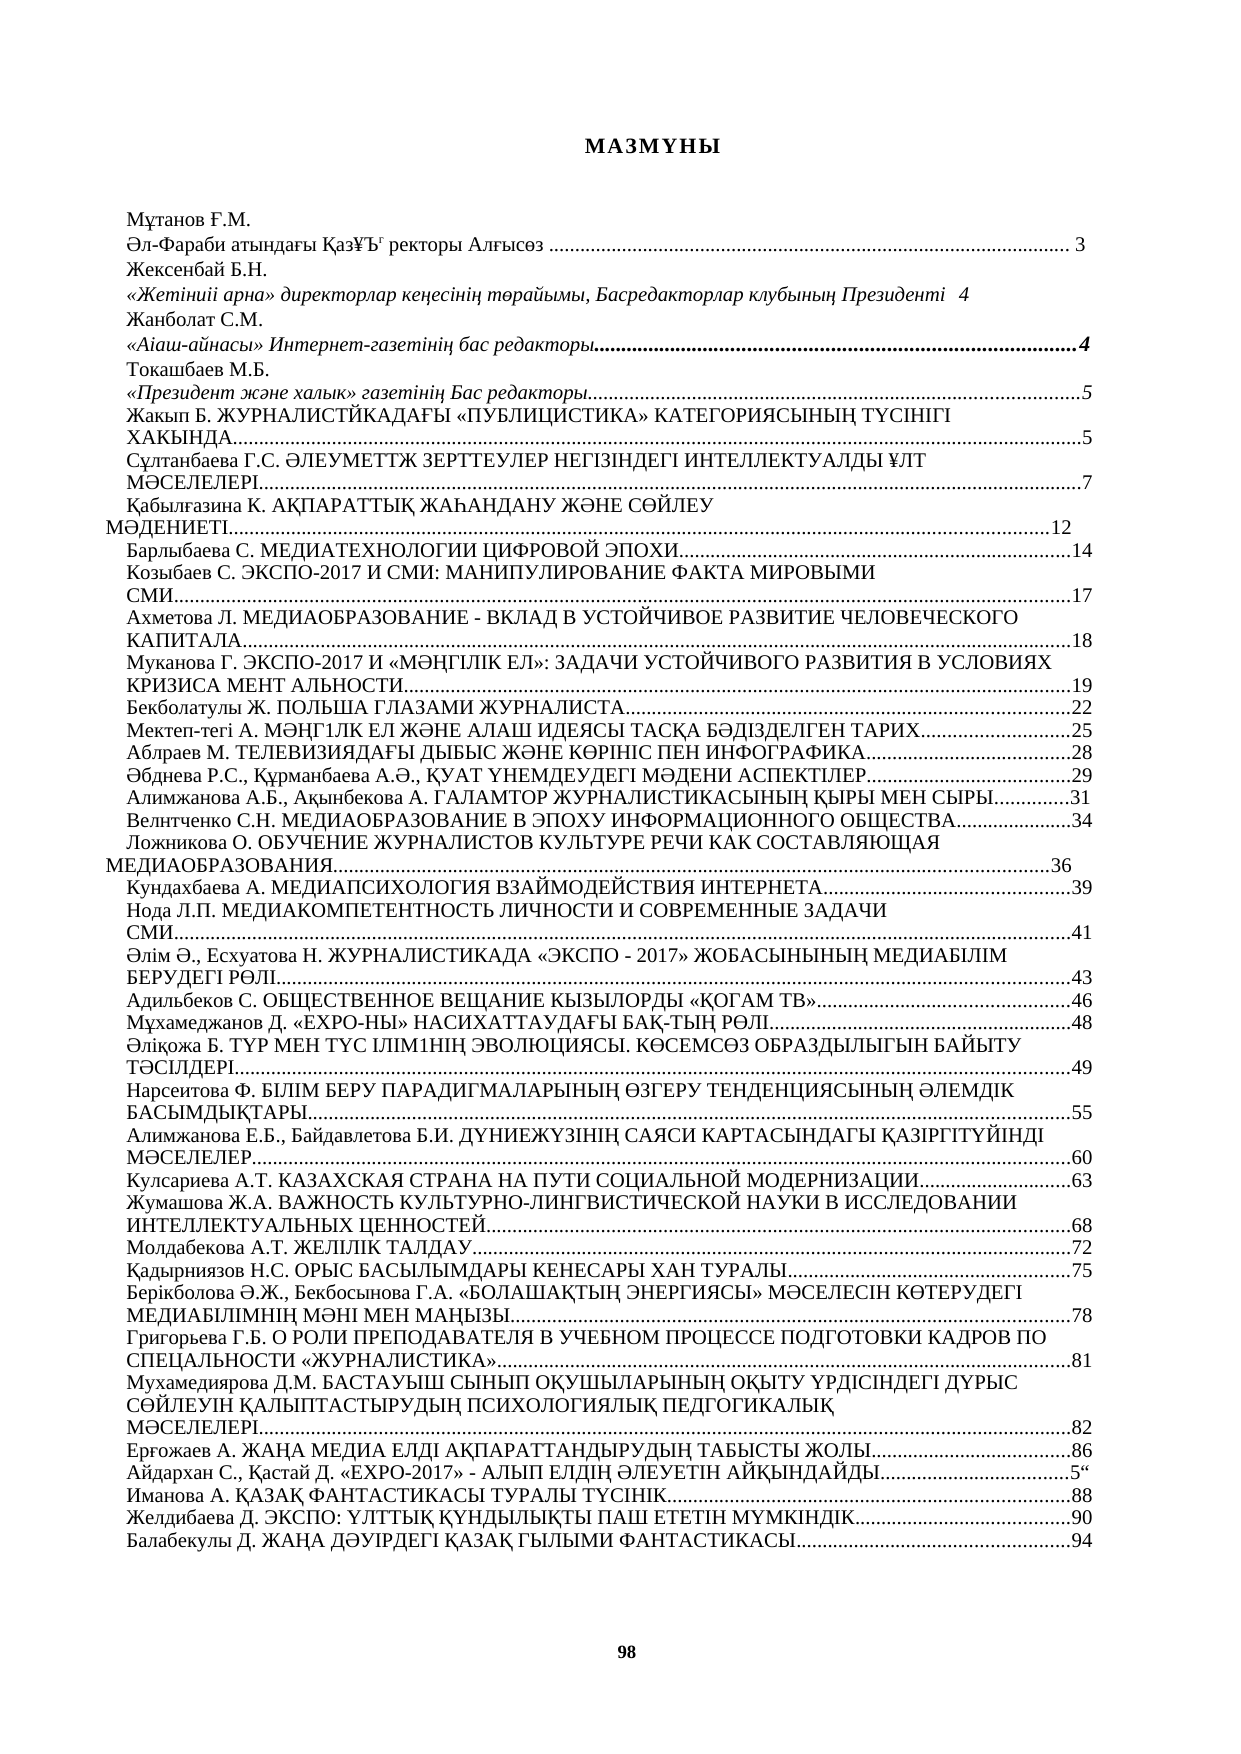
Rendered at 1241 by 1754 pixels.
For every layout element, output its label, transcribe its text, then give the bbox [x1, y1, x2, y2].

text МӘДЕНИЕТІ 12 [105, 517, 1124, 539]
text Григорьева Г.Б. О РОЛИ ПРЕПОДАВАТЕЛЯ В УЧЕБНОМ ПРОЦЕССЕ ПОДГОТОВКИ КАДРОВ ПО [126, 1327, 1124, 1349]
text Кулсариева А.Т. КАЗАХСКАЯ СТРАНА НА ПУТИ СОЦИАЛЬНОЙ МОДЕРНИЗАЦИИ 63 [126, 1169, 1124, 1192]
text Жанболат С.М. [126, 307, 1124, 332]
text Әл-Фараби атындағы Қаз¥Ъг ректоры Алғысөз 3 [126, 232, 1124, 257]
text Жексенбай Б.Н. [126, 257, 1124, 282]
text Берікболова Ә.Ж., Бекбосынова Г.А. «БОЛАШАҚТЫҢ ЭНЕРГИЯСЫ» МӘСЕЛЕСІН КӨТЕРУДЕГІ [126, 1282, 1124, 1304]
text Алимжанова А.Б., Ақынбекова А. ГАЛАМТОР ЖУРНАЛИСТИКАСЫНЫҢ ҚЫРЫ МЕН СЫРЫ 31 [126, 787, 1124, 809]
text Алимжанова Е.Б., Байдавлетова Б.И. ДҮНИЕЖҮЗІНІҢ САЯСИ КАРТАСЫНДАГЫ ҚАЗІРГІТҮЙІНДІ [126, 1124, 1124, 1147]
text «Президент және халык» газетінің Бас редакторы 5 [126, 382, 1124, 404]
text Жакып Б. ЖУРНАЛИСТЙКАДАҒЫ «ПУБЛИЦИСТИКА» КАТЕГОРИЯСЫНЫҢ ТҮСІНІГІ [126, 404, 1124, 427]
text МӘСЕЛЕЛЕРІ 7 [126, 472, 1124, 494]
text Мектеп-тегі А. МӘҢГ1ЛК ЕЛ ЖӘНЕ АЛАШ ИДЕЯСЫ ТАСҚА БӘДІЗДЕЛГЕН ТАРИХ 25 [126, 719, 1124, 742]
text СМИ 41 [126, 922, 1124, 944]
text Муканова Г. ЭКСПО-2017 И «МӘҢГІЛІК ЕЛ»: ЗАДАЧИ УСТОЙЧИВОГО РАЗВИТИЯ В УСЛОВИЯХ [126, 652, 1124, 674]
text Нода Л.П. МЕДИАКОМПЕТЕНТНОСТЬ ЛИЧНОСТИ И СОВРЕМЕННЫЕ ЗАДАЧИ [126, 899, 1124, 922]
text Ложникова О. ОБУЧЕНИЕ ЖУРНАЛИСТОВ КУЛЬТУРЕ РЕЧИ КАК СОСТАВЛЯЮЩАЯ [126, 832, 1124, 854]
text Әлім Ә., Есхуатова Н. ЖУРНАЛИСТИКАДА «ЭКСПО - 2017» ЖОБАСЫНЫНЫҢ МЕДИАБІЛІМ [126, 944, 1124, 967]
text КАПИТАЛА 18 [126, 629, 1124, 652]
text МЕДИАОБРАЗОВАНИЯ 36 [105, 854, 1124, 877]
text Бекболатулы Ж. ПОЛЬША ГЛАЗАМИ ЖУРНАЛИСТА 22 [126, 697, 1124, 719]
text Ахметова Л. МЕДИАОБРАЗОВАНИЕ - ВКЛАД В УСТОЙЧИВОЕ РАЗВИТИЕ ЧЕЛОВЕЧЕСКОГО [126, 607, 1124, 629]
text Мұтанов Ғ.М. [126, 207, 1124, 232]
text КРИЗИСА МЕНТ АЛЬНОСТИ 19 [126, 674, 1124, 697]
text СМИ 17 [126, 584, 1124, 607]
text БАСЫМДЫҚТАРЫ 55 [126, 1102, 1124, 1124]
text Кундахбаева А. МЕДИАПСИХОЛОГИЯ ВЗАЙМОДЕЙСТВИЯ ИНТЕРНЕТА 39 [126, 877, 1124, 899]
text МАЗМҮНЫ [584, 136, 720, 157]
text Токашбаев М.Б. [126, 357, 1124, 382]
text Адильбеков С. ОБЩЕСТВЕННОЕ ВЕЩАНИЕ КЫЗЫЛОРДЫ «ҚОГАМ ТВ» 46 [126, 989, 1124, 1012]
text Аблраев М. ТЕЛЕВИЗИЯДАҒЫ ДЫБЫС ЖӘНЕ КӨРІНІС ПЕН ИНФОГРАФИКА 28 [126, 742, 1124, 764]
text ИНТЕЛЛЕКТУАЛЬНЫХ ЦЕННОСТЕЙ 68 [126, 1214, 1124, 1237]
text Әбднева Р.С., Құрманбаева А.Ә., ҚУАТ ҮНЕМДЕУДЕГІ МӘДЕНИ АСПЕКТІЛЕР 29 [126, 764, 1124, 787]
text Мухамедиярова Д.М. БАСТАУЫШ СЫНЫП ОҚУШЫЛАРЫНЫҢ ОҚЫТУ ҮРДІСІНДЕГІ ДҮРЫС СӨЙЛЕУІН ҚАЛЫПТАСТЫРУДЫҢ ПСИХОЛОГИЯЛЫҚ ПЕДГОГИКАЛЫҚ [126, 1372, 1124, 1417]
text Козыбаев С. ЭКСПО-2017 И СМИ: МАНИПУЛИРОВАНИЕ ФАКТА МИРОВЫМИ [126, 562, 1124, 584]
text Нарсеитова Ф. БІЛІМ БЕРУ ПАРАДИГМАЛАРЫНЫҢ ӨЗГЕРУ ТЕНДЕНЦИЯСЫНЫҢ ӘЛЕМДІК [126, 1079, 1124, 1102]
text БЕРУДЕГІ РӨЛІ 43 [126, 967, 1124, 989]
text МЕДИАБІЛІМНІҢ МӘНІ МЕН МАҢЫЗЫ 78 [126, 1304, 1124, 1327]
text ТӘСІЛДЕРІ 49 [126, 1057, 1124, 1079]
text Қабылғазина К. АҚПАРАТТЫҚ ЖАҺАНДАНУ ЖӘНЕ СӨЙЛЕУ [126, 494, 1124, 517]
text ХАКЫНДА 5 [126, 427, 1124, 449]
text «Аіаш-айнасы» Интернет-газетінің бас редакторы 4 [126, 332, 1124, 357]
text МӘСЕЛЕЛЕРІ 82 [126, 1417, 1124, 1439]
text Сұлтанбаева Г.С. ӘЛЕУМЕТТЖ ЗЕРТТЕУЛЕР НЕГІЗІНДЕГІ ИНТЕЛЛЕКТУАЛДЫ ¥ЛТ [126, 449, 1124, 472]
text Ерғожаев А. ЖАҢА МЕДИА ЕЛДІ АҚПАРАТТАНДЫРУДЫҢ ТАБЫСТЫ ЖОЛЫ 86 [126, 1439, 1124, 1462]
text Велнтченко С.Н. МЕДИАОБРАЗОВАНИЕ В ЭПОХУ ИНФОРМАЦИОННОГО ОБЩЕСТВА 34 [126, 809, 1124, 832]
text 98 [617, 1643, 636, 1662]
text «Жетіниіі арна» директорлар кеңесінің төрайымы, Басредакторлар клубының Президенті 4 [126, 282, 1124, 307]
text Желдибаева Д. ЭКСПО: ҮЛТТЫҚ ҚҮНДЫЛЫҚТЫ ПАШ ЕТЕТІН МҮМКІНДІК 90 [126, 1507, 1124, 1529]
text Қадырниязов Н.С. ОРЫС БАСЫЛЫМДАРЫ КЕНЕСАРЫ ХАН ТУРАЛЫ 75 [126, 1259, 1124, 1282]
text Мұхамеджанов Д. «ЕХРО-НЫ» НАСИХАТТАУДАҒЫ БАҚ-ТЫҢ РӨЛІ 48 [126, 1012, 1124, 1034]
text Барлыбаева С. МЕДИАТЕХНОЛОГИИ ЦИФРОВОЙ ЭПОХИ 14 [126, 539, 1124, 562]
text Иманова А. ҚАЗАҚ ФАНТАСТИКАСЫ ТУРАЛЫ ТҮСІНІК 88 [126, 1484, 1124, 1507]
text СПЕЦАЛЬНОСТИ «ЖУРНАЛИСТИКА» 81 [126, 1349, 1124, 1372]
text МӘСЕЛЕЛЕР 60 [126, 1147, 1124, 1169]
text Балабекулы Д. ЖАҢА ДӘУІРДЕГІ ҚАЗАҚ ГЫЛЫМИ ФАНТАСТИКАСЫ 94 [126, 1529, 1124, 1552]
text Әліқожа Б. ТҮР МЕН ТҮС ІЛІМ1НІҢ ЭВОЛЮЦИЯСЫ. КӨСЕМСӨЗ ОБРАЗДЫЛЫГЫН БАЙЫТУ [126, 1034, 1124, 1057]
text Жумашова Ж.А. ВАЖНОСТЬ КУЛЬТУРНО-ЛИНГВИСТИЧЕСКОЙ НАУКИ В ИССЛЕДОВАНИИ [126, 1192, 1124, 1214]
text Айдархан С., Қастай Д. «ЕХРО-2017» - АЛЫП ЕЛДІҢ ӘЛЕУЕТІН АЙҚЫНДАЙДЫ 5“ [126, 1462, 1124, 1484]
text Молдабекова А.Т. ЖЕЛІЛІК ТАЛДАУ 72 [126, 1237, 1124, 1259]
